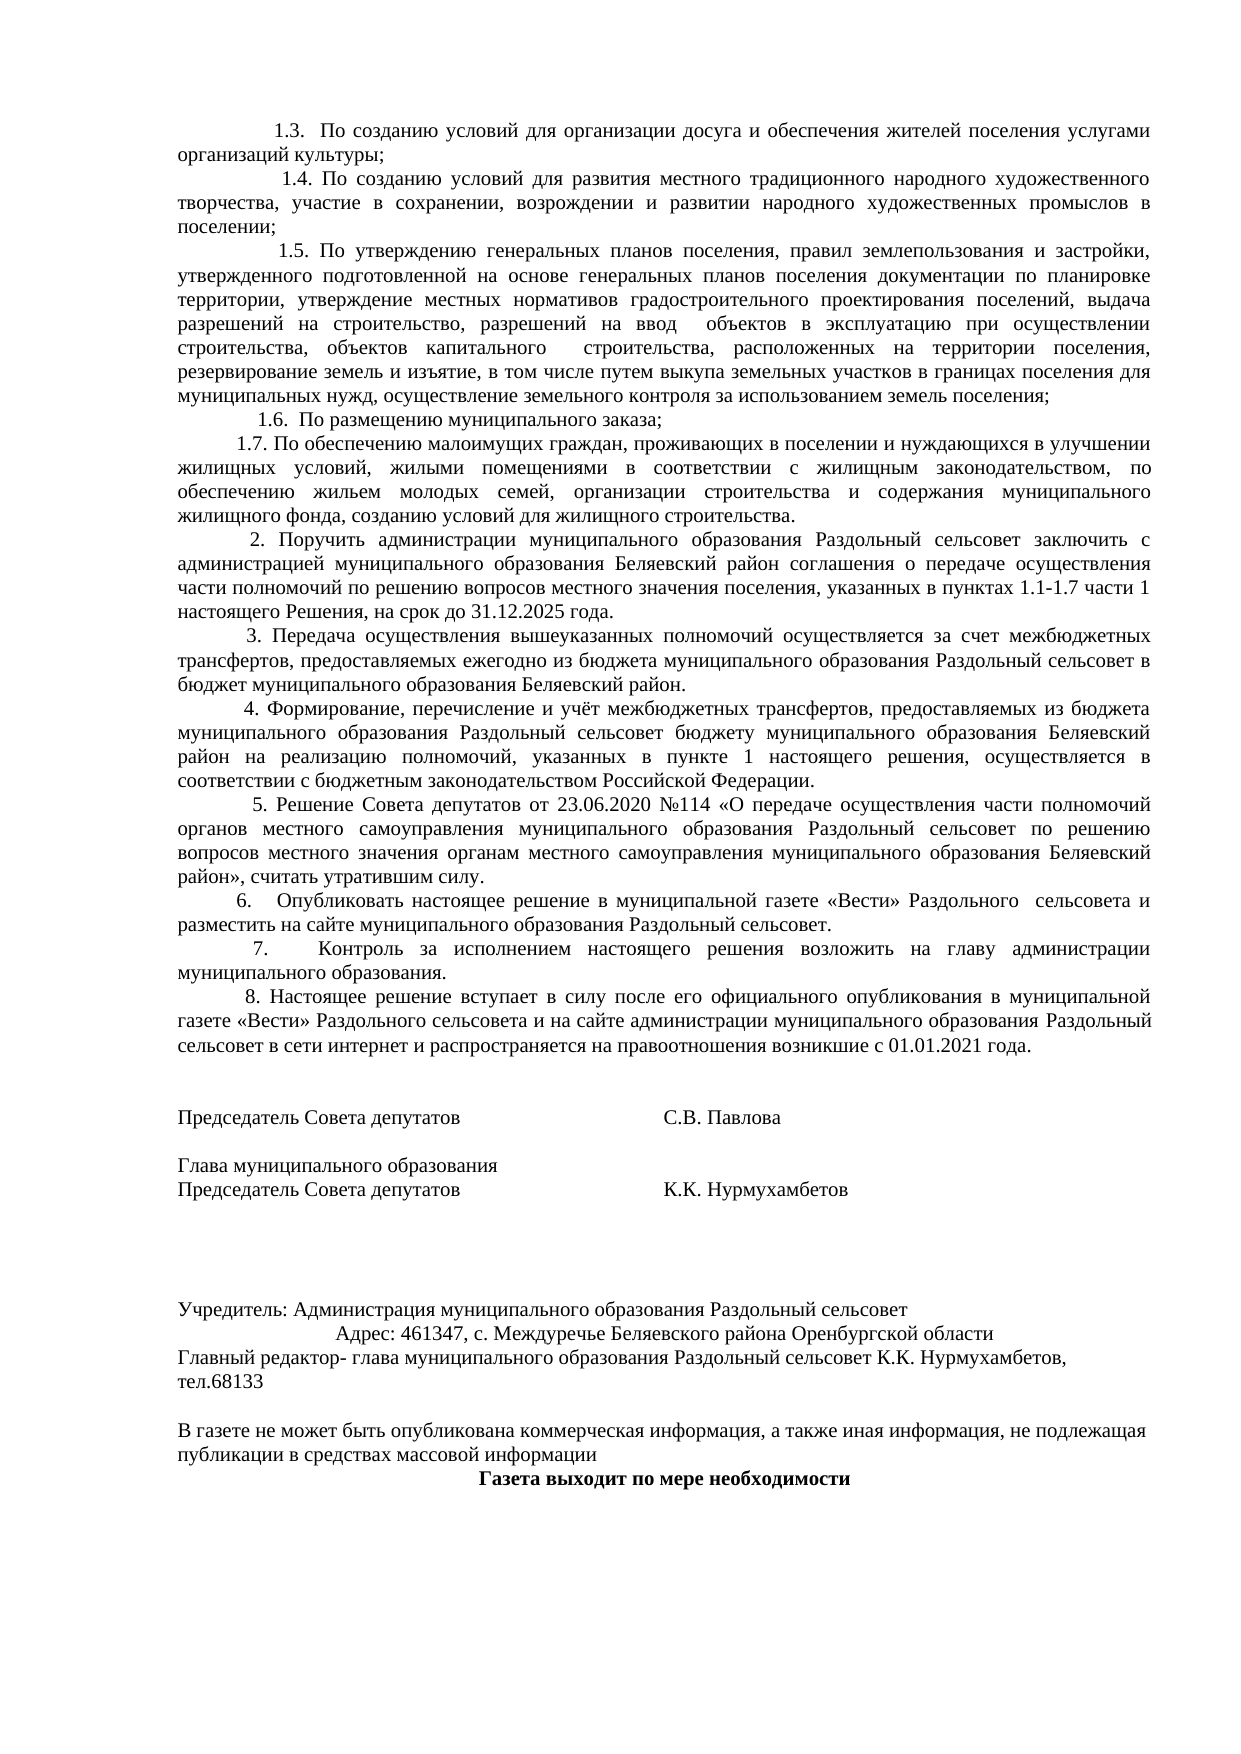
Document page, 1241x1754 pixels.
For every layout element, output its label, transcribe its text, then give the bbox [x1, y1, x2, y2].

text 1.5. По утверждению генеральных планов поселения, правил землепользования и застройки, утвержденного подготовленной на основе генеральных планов поселения документации по планировке территории, утверждение местных нормативов градостроительного проектирования поселений, выдача разрешений на строительство, разрешений на ввод объектов в эксплуатацию при осуществлении строительства, объектов капитального строительства, расположенных на территории поселения, резервирование земель и изъятие, в том числе путем выкупа земельных участков в границах поселения для муниципальных нужд, осуществление земельного контроля за использованием земель поселения; [177, 238, 1152, 407]
text 1.4. По созданию условий для развития местного традиционного народного художественного творчества, участие в сохранении, возрождении и развитии народного художественных промыслов в поселении; [177, 166, 1152, 238]
text 1.6. По размещению муниципального заказа; [177, 407, 1152, 431]
text 4. Формирование, перечисление и учёт межбюджетных трансфертов, предоставляемых из бюджета муниципального образования Раздольный сельсовет бюджету муниципального образования Беляевский район на реализацию полномочий, указанных в пункте 1 настоящего решения, осуществляется в соответствии с бюджетным законодательством Российской Федерации. [177, 696, 1152, 792]
text 1.3. По созданию условий для организации досуга и обеспечения жителей поселения услугами организаций культуры; [177, 118, 1152, 166]
text 2. Поручить администрации муниципального образования Раздольный сельсовет заключить с администрацией муниципального образования Беляевский район соглашения о передаче осуществления части полномочий по решению вопросов местного значения поселения, указанных в пунктах 1.1-1.7 части 1 настоящего Решения, на срок до 31.12.2025 года. [177, 527, 1152, 623]
text 8. Настоящее решение вступает в силу после его официального опубликования в муниципальной газете «Вести» Раздольного сельсовета и на сайте администрации муниципального образования Раздольный сельсовет в сети интернет и распространяется на правоотношения возникшие с 01.01.2021 года. [177, 984, 1152, 1057]
text Председатель Совета депутатов К.К. Нурмухамбетов [177, 1177, 1152, 1201]
text В газете не может быть опубликована коммерческая информация, а также иная информация, не подлежащая публикации в средствах массовой информации [177, 1417, 1152, 1466]
text 3. Передача осуществления вышеуказанных полномочий осуществляется за счет межбюджетных трансфертов, предоставляемых ежегодно из бюджета муниципального образования Раздольный сельсовет в бюджет муниципального образования Беляевский район. [177, 623, 1152, 696]
text 6. Опубликовать настоящее решение в муниципальной газете «Вести» Раздольного сельсовета и разместить на сайте муниципального образования Раздольный сельсовет. [177, 888, 1152, 936]
text 1.7. По обеспечению малоимущих граждан, проживающих в поселении и нуждающихся в улучшении жилищных условий, жилыми помещениями в соответствии с жилищным законодательством, по обеспечению жильем молодых семей, организации строительства и содержания муниципального жилищного фонда, созданию условий для жилищного строительства. [177, 431, 1152, 527]
text 7. Контроль за исполнением настоящего решения возложить на главу администрации муниципального образования. [177, 936, 1152, 984]
text Главный редактор- глава муниципального образования Раздольный сельсовет К.К. Нурмухамбетов, тел.68133 [177, 1345, 1152, 1393]
text Учредитель: Администрация муниципального образования Раздольный сельсовет [177, 1297, 1152, 1321]
text 5. Решение Совета депутатов от 23.06.2020 №114 «О передаче осуществления части полномочий органов местного самоуправления муниципального образования Раздольный сельсовет по решению вопросов местного значения органам местного самоуправления муниципального образования Беляевский район», считать утратившим силу. [177, 792, 1152, 888]
text Глава муниципального образования [177, 1153, 1152, 1177]
text Председатель Совета депутатов С.В. Павлова [177, 1105, 1152, 1129]
text Газета выходит по мере необходимости [177, 1466, 1152, 1490]
text Адрес: 461347, с. Междуречье Беляевского района Оренбургской области [177, 1321, 1152, 1345]
